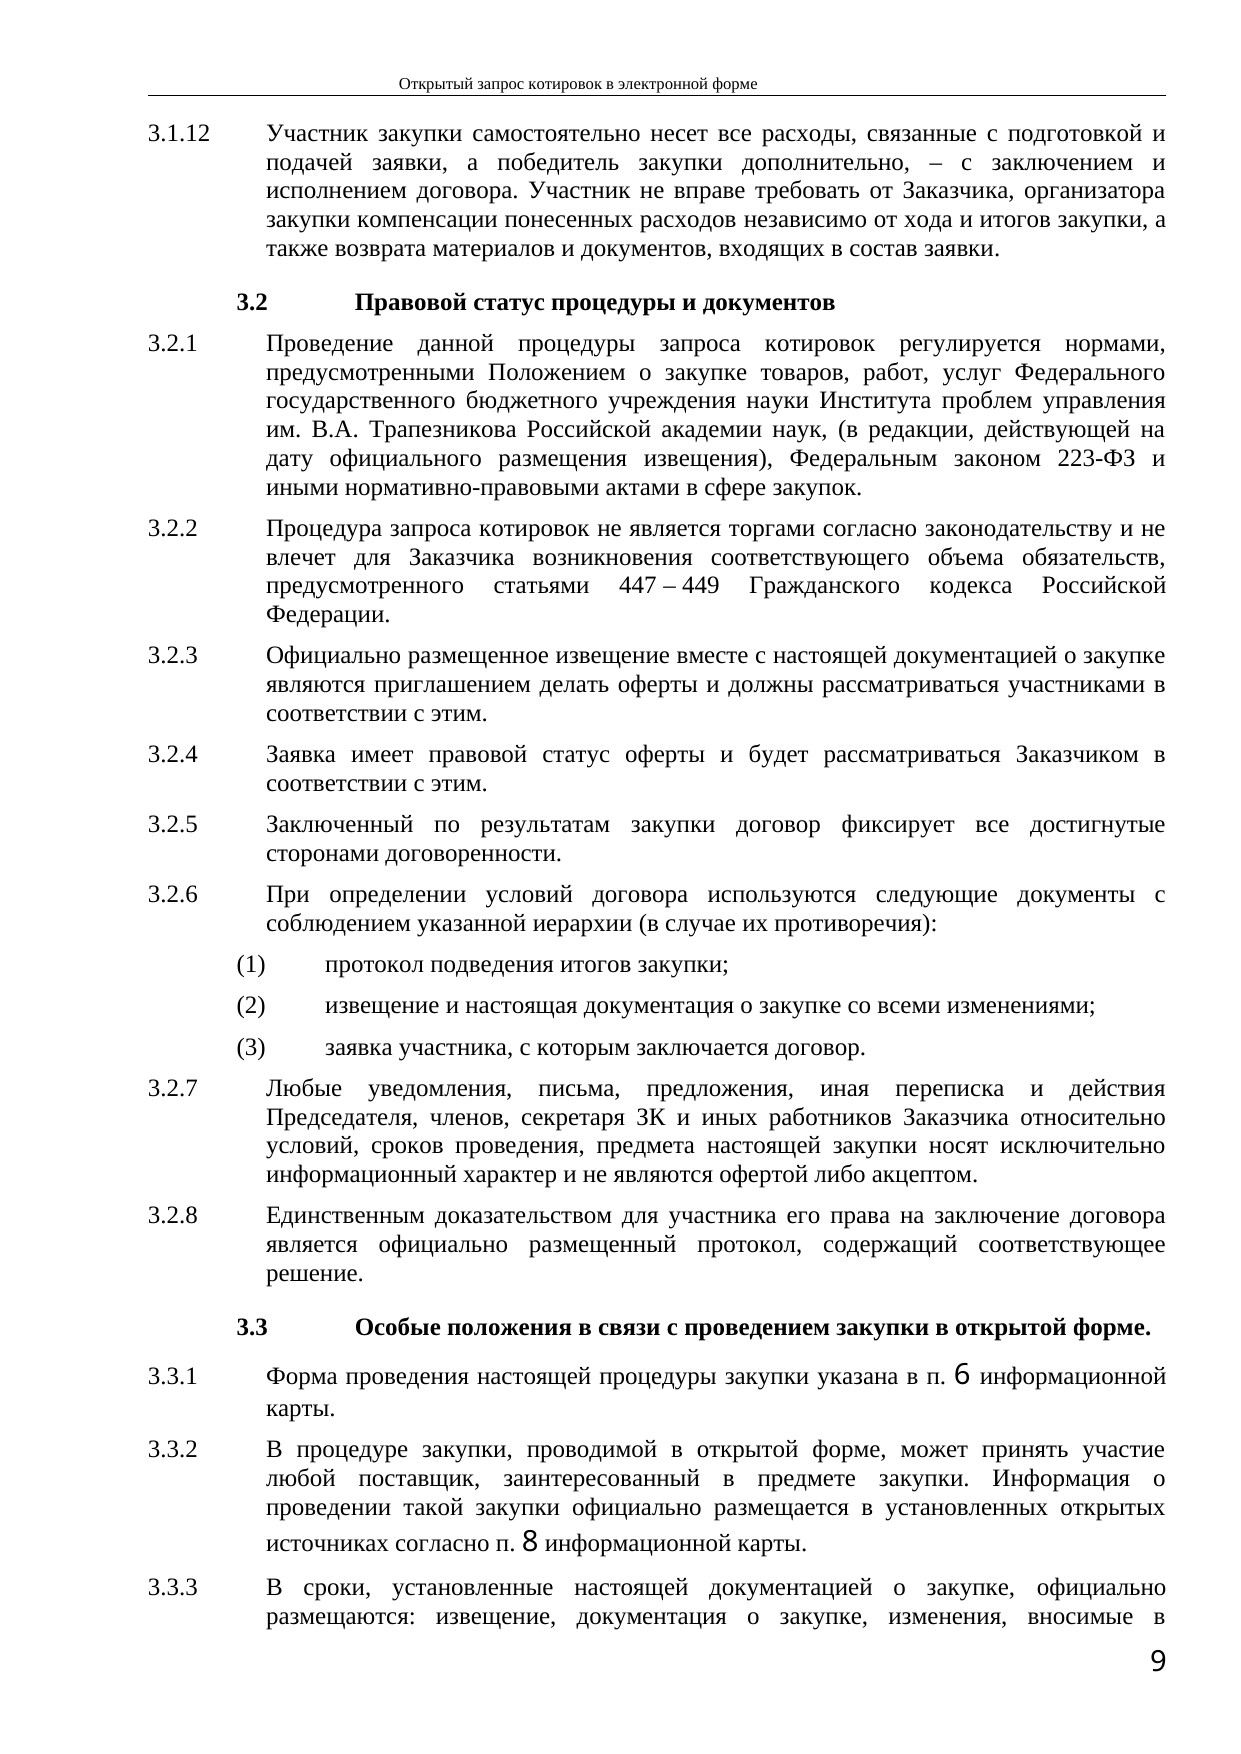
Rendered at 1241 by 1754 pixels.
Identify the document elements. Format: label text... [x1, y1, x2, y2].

text Заявка имеет правовой статус оферты и будет рассматриваться Заказчиком в соответствии с этим. [148, 739, 1166, 797]
text Проведение данной процедуры запроса котировок регулируется нормами, предусмотренными Положением о закупке товаров, работ, услуг Федерального государственного бюджетного учреждения науки Института проблем управления им. В.А. Трапезникова Российской академии наук, (в редакции, действующей на дату официального размещения извещения), Федеральным законом 223-ФЗ и иными нормативно-правовыми актами в сфере закупок. [148, 328, 1166, 501]
text Официально размещенное извещение вместе с настоящей документацией о закупке являются приглашением делать оферты и должны рассматриваться участниками в соответствии с этим. [148, 641, 1166, 727]
text При определении условий договора используются следующие документы с соблюдением указанной иерархии (в случае их противоречия): [148, 879, 1166, 937]
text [148, 1572, 1166, 1630]
text Любые уведомления, письма, предложения, иная переписка и действия Председателя, членов, секретаря ЗК и иных работников Заказчика относительно условий, сроков проведения, предмета настоящей закупки носят исключительно информационный характер и не являются офертой либо акцептом. [148, 1073, 1166, 1188]
text Особые положения в связи с проведением закупки в открытой форме. [236, 1312, 1166, 1341]
text Форма проведения настоящей процедуры закупки указана в п. 6 информационной карты. [148, 1353, 1166, 1422]
text Процедура запроса котировок не является торгами согласно законодательству и не влечет для Заказчика возникновения соответствующего объема обязательств, предусмотренного статьями 447 – 449 Гражданского кодекса Российской Федерации. [148, 513, 1166, 628]
text Правовой статус процедуры и документов [236, 287, 1166, 316]
text Единственным доказательством для участника его права на заключение договора является официально размещенный протокол, содержащий соответствующее решение. [148, 1201, 1166, 1287]
text Заключенный по результатам закупки договор фиксирует все достигнутые сторонами договоренности. [148, 809, 1166, 867]
text заявка участника, с которым заключается договор. [236, 1032, 1166, 1061]
text В процедуре закупки, проводимой в открытой форме, может принять участие любой поставщик, заинтересованный в предмете закупки. Информация о проведении такой закупки официально размещается в установленных открытых источниках согласно п. 8 информационной карты. [148, 1434, 1166, 1560]
text протокол подведения итогов закупки; [236, 949, 1166, 978]
text извещение и настоящая документация о закупке со всеми изменениями; [236, 991, 1166, 1019]
text Участник закупки самостоятельно несет все расходы, связанные с подготовкой и подачей заявки, а победитель закупки дополнительно, – с заключением и исполнением договора. Участник не вправе требовать от Заказчика, организатора закупки компенсации понесенных расходов независимо от хода и итогов закупки, а также возврата материалов и документов, входящих в состав заявки. [148, 118, 1166, 262]
